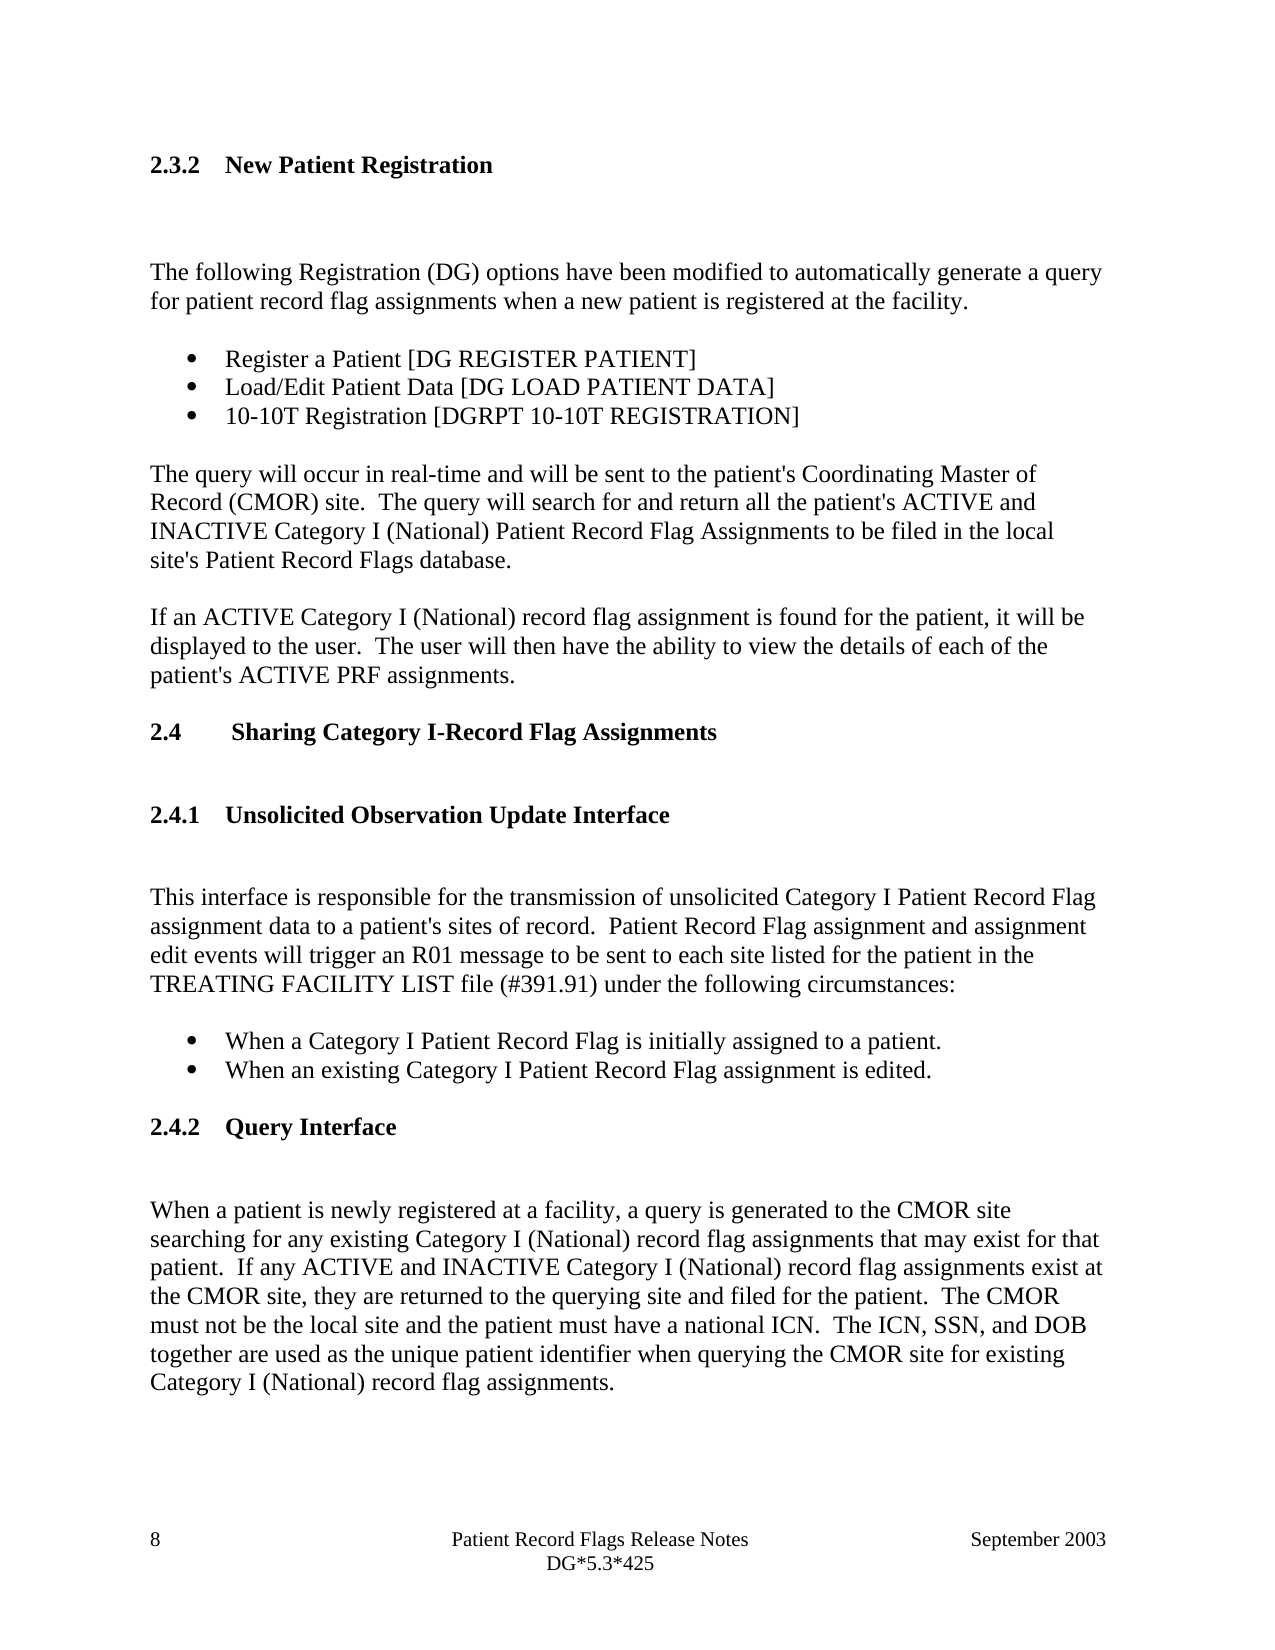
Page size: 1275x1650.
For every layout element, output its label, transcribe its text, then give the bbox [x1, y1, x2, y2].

text The following Registration (DG) options have been modified to automatically generate a query for patient record flag assignments when a new patient is registered at the facility. [150, 257, 1106, 315]
list When a Category I Patient Record Flag is initially assigned to a patient. [187, 1026, 1106, 1055]
subtitle Unsolicited Observation Update Interface [150, 800, 1106, 829]
list Load/Edit Patient Data [DG LOAD PATIENT DATA] [187, 372, 1106, 401]
subtitle Query Interface [150, 1112, 1106, 1141]
subtitle Sharing Category I-Record Flag Assignments [150, 717, 1106, 746]
text If an ACTIVE Category I (National) record flag assignment is found for the patient, it will be displayed to the user. The user will then have the ability to view the details of each of the patient's ACTIVE PRF assignments. [150, 602, 1106, 689]
list 10-10T Registration [DGRPT 10-10T REGISTRATION] [187, 401, 1106, 430]
text This interface is responsible for the transmission of unsolicited Category I Patient Record Flag assignment data to a patient's sites of record. Patient Record Flag assignment and assignment edit events will trigger an R01 message to be sent to each site listed for the patient in the TREATING FACILITY LIST file (#391.91) under the following circumstances: [150, 882, 1106, 997]
text When a patient is newly registered at a facility, a query is generated to the CMOR site searching for any existing Category I (National) record flag assignments that may exist for that patient. If any ACTIVE and INACTIVE Category I (National) record flag assignments exist at the CMOR site, they are returned to the querying site and filed for the patient. The CMOR must not be the local site and the patient must have a national ICN. The ICN, SSN, and DOB together are used as the unique patient identifier when querying the CMOR site for existing Category I (National) record flag assignments. [150, 1195, 1106, 1396]
text The query will occur in real-time and will be sent to the patient's Coordinating Master of Record (CMOR) site. The query will search for and return all the patient's ACTIVE and INACTIVE Category I (National) Patient Record Flag Assignments to be filed in the local site's Patient Record Flags database. [150, 459, 1106, 574]
subtitle New Patient Registration [150, 150, 1106, 179]
list Register a Patient [DG REGISTER PATIENT] [187, 344, 1106, 372]
list When an existing Category I Patient Record Flag assignment is edited. [187, 1055, 1106, 1084]
